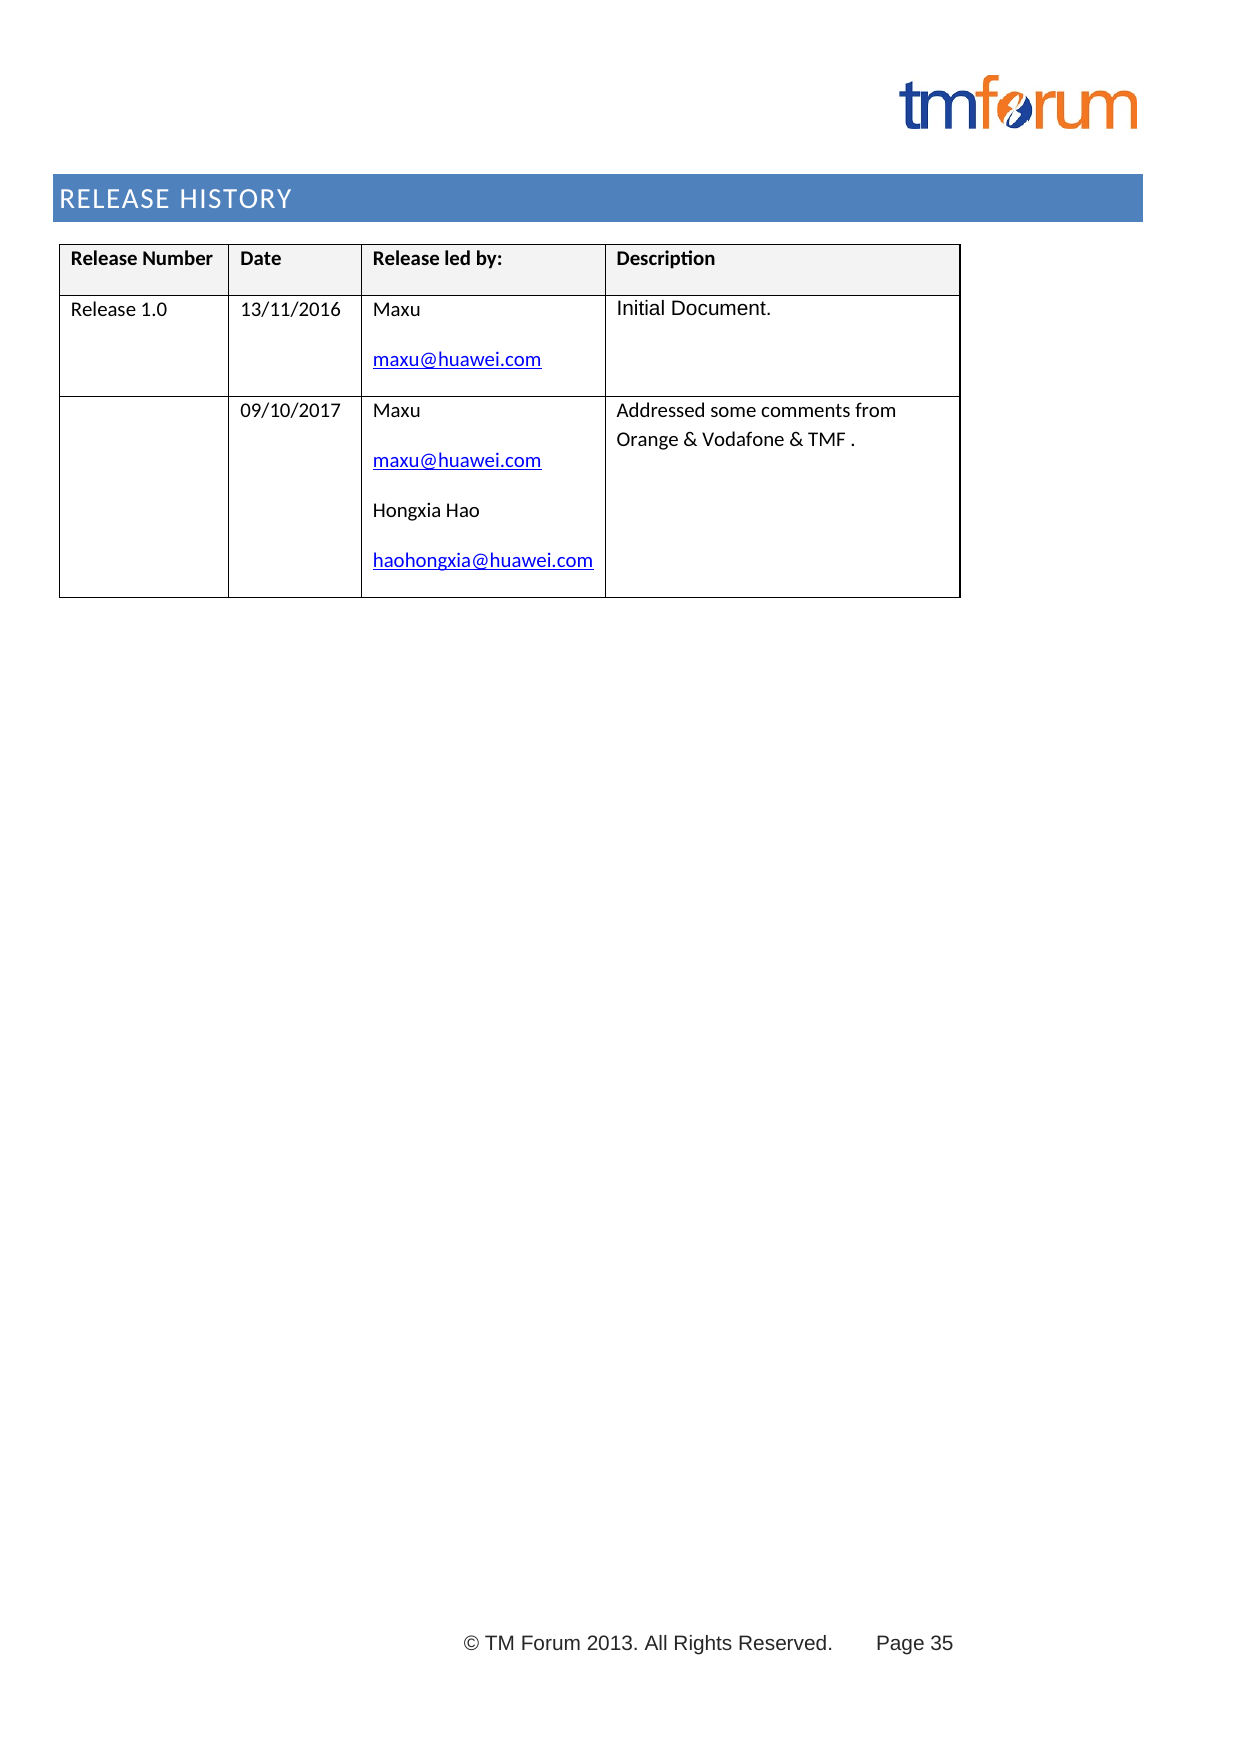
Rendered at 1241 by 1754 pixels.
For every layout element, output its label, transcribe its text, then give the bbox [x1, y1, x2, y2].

table_cell Release 1.0 [60, 296, 228, 396]
table_cell Maxu maxu@huawei.com Hongxia Hao haohongxia@huawei.com [362, 397, 605, 597]
picture [899, 75, 1137, 129]
table_cell 13/11/2016 [229, 296, 361, 396]
table_header Description [606, 245, 959, 295]
table_cell Initial Document. [606, 296, 959, 396]
table_header Date [229, 245, 361, 295]
table_cell Maxu maxu@huawei.com [362, 296, 605, 396]
table_header Release Number [60, 245, 228, 295]
table_cell [60, 397, 228, 597]
subtitle release history [59, 180, 1137, 216]
table_header Release led by: [362, 245, 605, 295]
table_cell Addressed some comments from Orange & Vodafone & TMF . [606, 397, 959, 597]
table_cell 09/10/2017 [229, 397, 361, 597]
